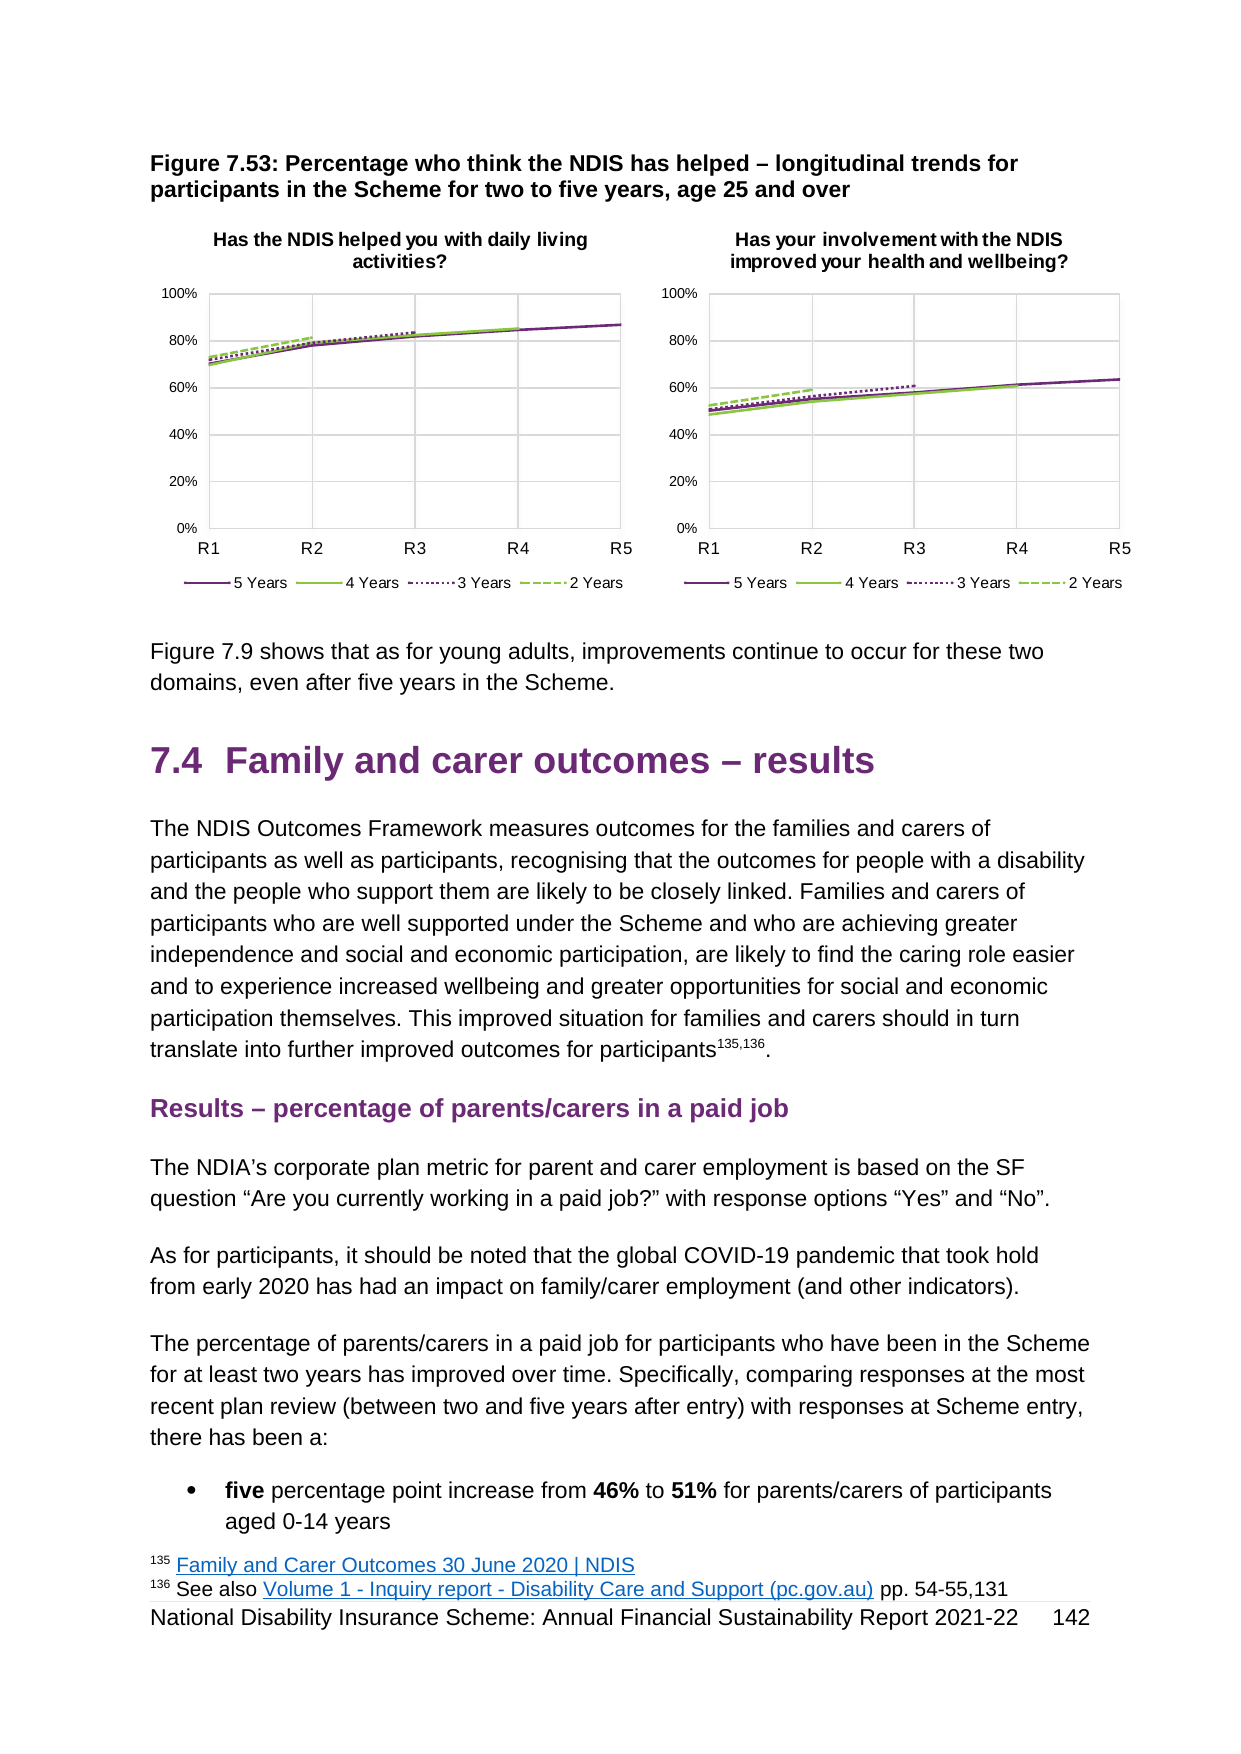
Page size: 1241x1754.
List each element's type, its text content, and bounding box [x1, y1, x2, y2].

text Figure 7.9: Percentage who think the NDIS has helped – longitudinal trends for participants in the Scheme for two to five years, age 25 and over [150, 150, 1090, 203]
text The NDIA’s corporate plan metric for parent and carer employment is based on the SF question “Are you currently working in a paid job?” with response options “Yes” and “No”. [150, 1153, 1090, 1211]
text The NDIS Outcomes Framework measures outcomes for the families and carers of participants as well as participants, recognising that the outcomes for people with a disability and the people who support them are likely to be closely linked. Families and carers of participants who are well supported under the Scheme and who are achieving greater independence and social and economic participation, are likely to find the caring role easier and to experience increased wellbeing and greater opportunities for social and economic participation themselves. This improved situation for families and carers should in turn translate into further improved outcomes for participants,. [150, 815, 1090, 1062]
text As for participants, it should be noted that the global COVID-19 pandemic that took hold from early 2020 has had an impact on family/carer employment (and other indicators). [150, 1242, 1090, 1299]
text Figure 7.9 shows that as for young adults, improvements continue to occur for these two domains, even after five years in the Scheme. [150, 638, 1090, 696]
text The percentage of parents/carers in a paid job for participants who have been in the Scheme for at least two years has improved over time. Specifically, comparing responses at the most recent plan review (between two and five years after entry) with responses at Scheme entry, there has been a: [150, 1330, 1090, 1451]
list five percentage point increase from 46% to 51% for parents/carers of participants aged 0-14 years [187, 1477, 1090, 1535]
subtitle 7.4 Family and carer outcomes – results [150, 738, 1090, 782]
subtitle Results – percentage of parents/carers in a paid job [150, 1093, 1090, 1122]
